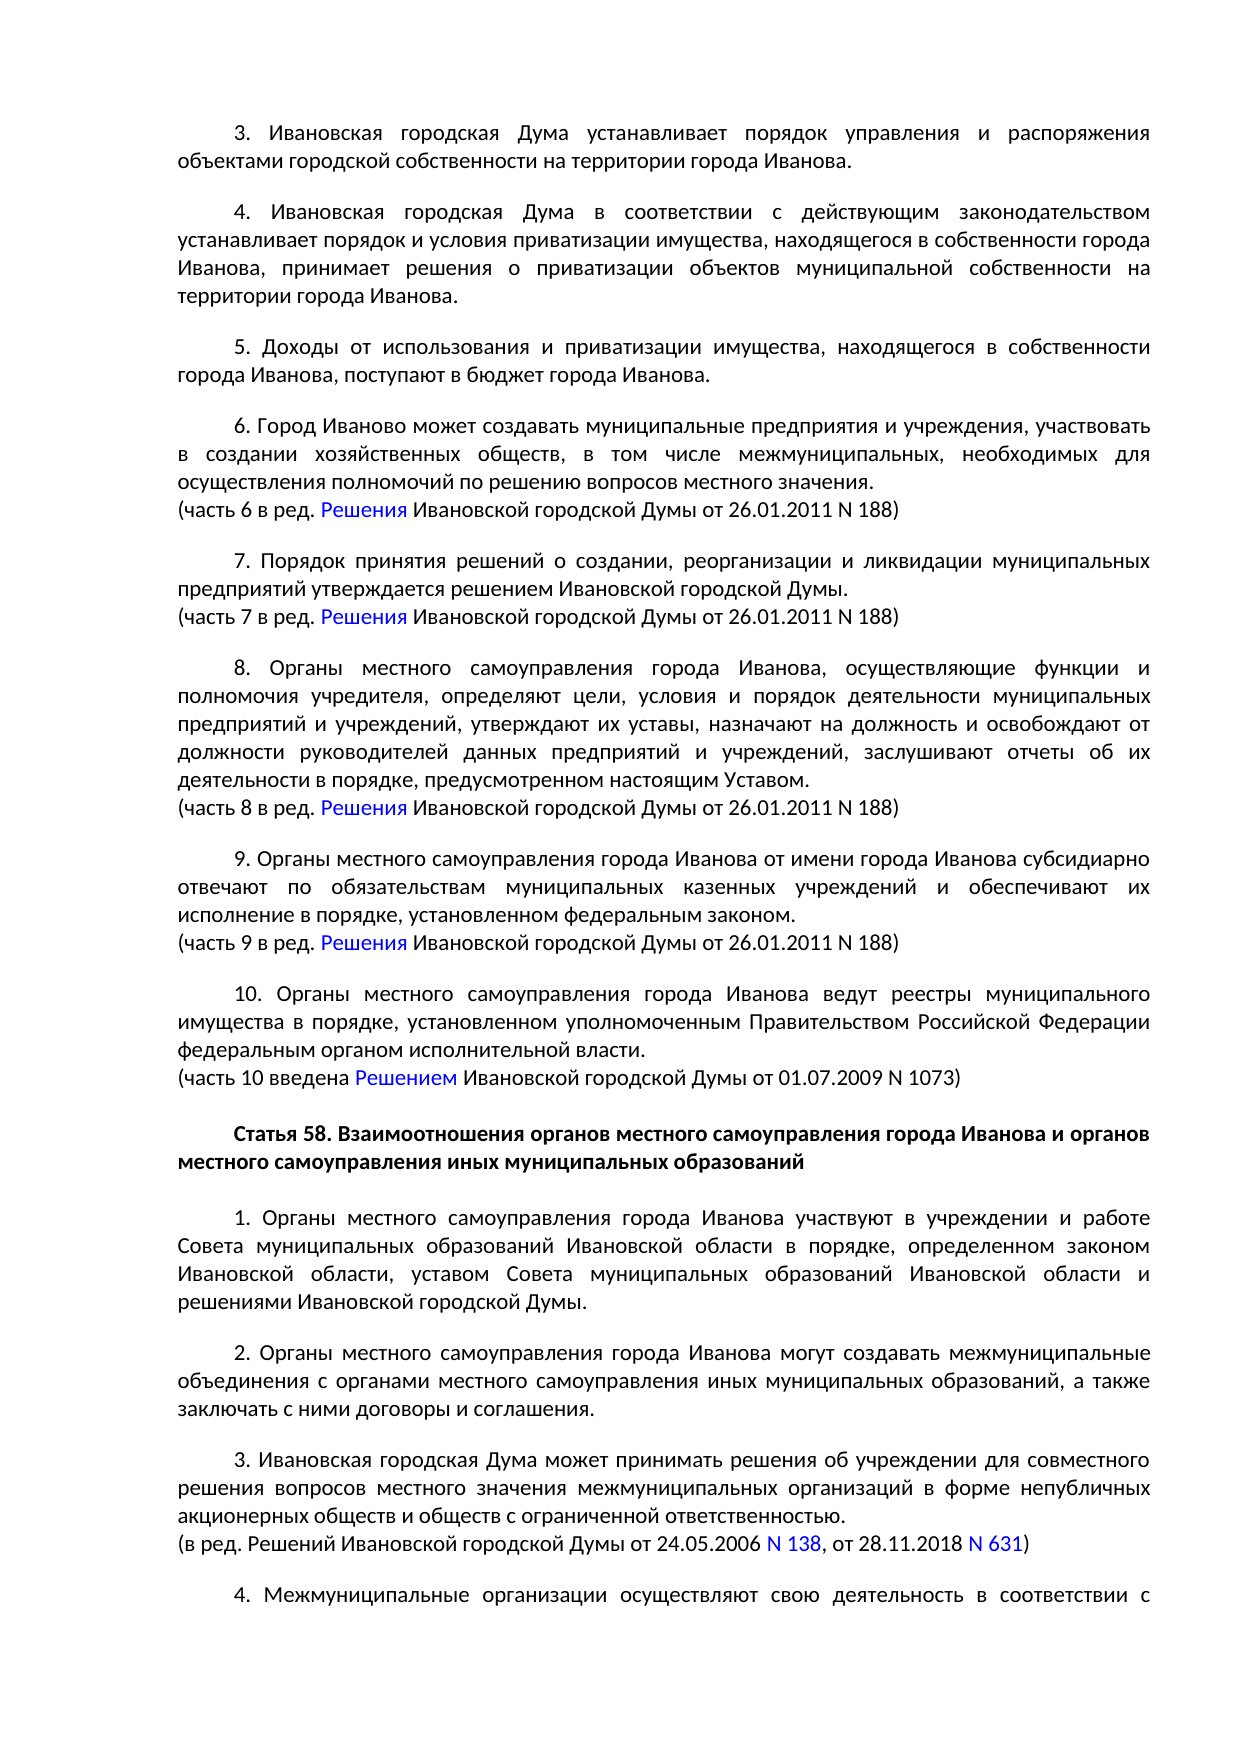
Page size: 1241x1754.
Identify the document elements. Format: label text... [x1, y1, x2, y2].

text 1. Органы местного самоуправления города Иванова участвуют в учреждении и работе Совета муниципальных образований Ивановской области в порядке, определенном законом Ивановской области, уставом Совета муниципальных образований Ивановской области и решениями Ивановской городской Думы. [177, 1203, 1152, 1315]
text 3. Ивановская городская Дума может принимать решения об учреждении для совместного решения вопросов местного значения межмуниципальных организаций в форме непубличных акционерных обществ и обществ с ограниченной ответственностью. [177, 1445, 1152, 1529]
text 8. Органы местного самоуправления города Иванова, осуществляющие функции и полномочия учредителя, определяют цели, условия и порядок деятельности муниципальных предприятий и учреждений, утверждают их уставы, назначают на должность и освобождают от должности руководителей данных предприятий и учреждений, заслушивают отчеты об их деятельности в порядке, предусмотренном настоящим Уставом. [177, 653, 1152, 793]
text 7. Порядок принятия решений о создании, реорганизации и ликвидации муниципальных предприятий утверждается решением Ивановской городской Думы. [177, 546, 1152, 602]
text (часть 6 в ред. Решения Ивановской городской Думы от 26.01.2011 N 188) [177, 495, 1152, 523]
text 4. Ивановская городская Дума в соответствии с действующим законодательством устанавливает порядок и условия приватизации имущества, находящегося в собственности города Иванова, принимает решения о приватизации объектов муниципальной собственности на территории города Иванова. [177, 197, 1152, 309]
text (часть 7 в ред. Решения Ивановской городской Думы от 26.01.2011 N 188) [177, 602, 1152, 630]
text (часть 10 введена Решением Ивановской городской Думы от 01.07.2009 N 1073) [177, 1063, 1152, 1091]
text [177, 1580, 1152, 1608]
text 2. Органы местного самоуправления города Иванова могут создавать межмуниципальные объединения с органами местного самоуправления иных муниципальных образований, а также заключать с ними договоры и соглашения. [177, 1338, 1152, 1422]
text 5. Доходы от использования и приватизации имущества, находящегося в собственности города Иванова, поступают в бюджет города Иванова. [177, 332, 1152, 388]
text 3. Ивановская городская Дума устанавливает порядок управления и распоряжения объектами городской собственности на территории города Иванова. [177, 118, 1152, 174]
text (часть 9 в ред. Решения Ивановской городской Думы от 26.01.2011 N 188) [177, 928, 1152, 956]
text 9. Органы местного самоуправления города Иванова от имени города Иванова субсидиарно отвечают по обязательствам муниципальных казенных учреждений и обеспечивают их исполнение в порядке, установленном федеральным законом. [177, 844, 1152, 928]
title Статья 58. Взаимоотношения органов местного самоуправления города Иванова и органов местного самоуправления иных муниципальных образований [177, 1119, 1152, 1175]
text 10. Органы местного самоуправления города Иванова ведут реестры муниципального имущества в порядке, установленном уполномоченным Правительством Российской Федерации федеральным органом исполнительной власти. [177, 979, 1152, 1063]
text 6. Город Иваново может создавать муниципальные предприятия и учреждения, участвовать в создании хозяйственных обществ, в том числе межмуниципальных, необходимых для осуществления полномочий по решению вопросов местного значения. [177, 411, 1152, 495]
text (в ред. Решений Ивановской городской Думы от 24.05.2006 N 138, от 28.11.2018 N 631) [177, 1529, 1152, 1557]
text (часть 8 в ред. Решения Ивановской городской Думы от 26.01.2011 N 188) [177, 793, 1152, 821]
